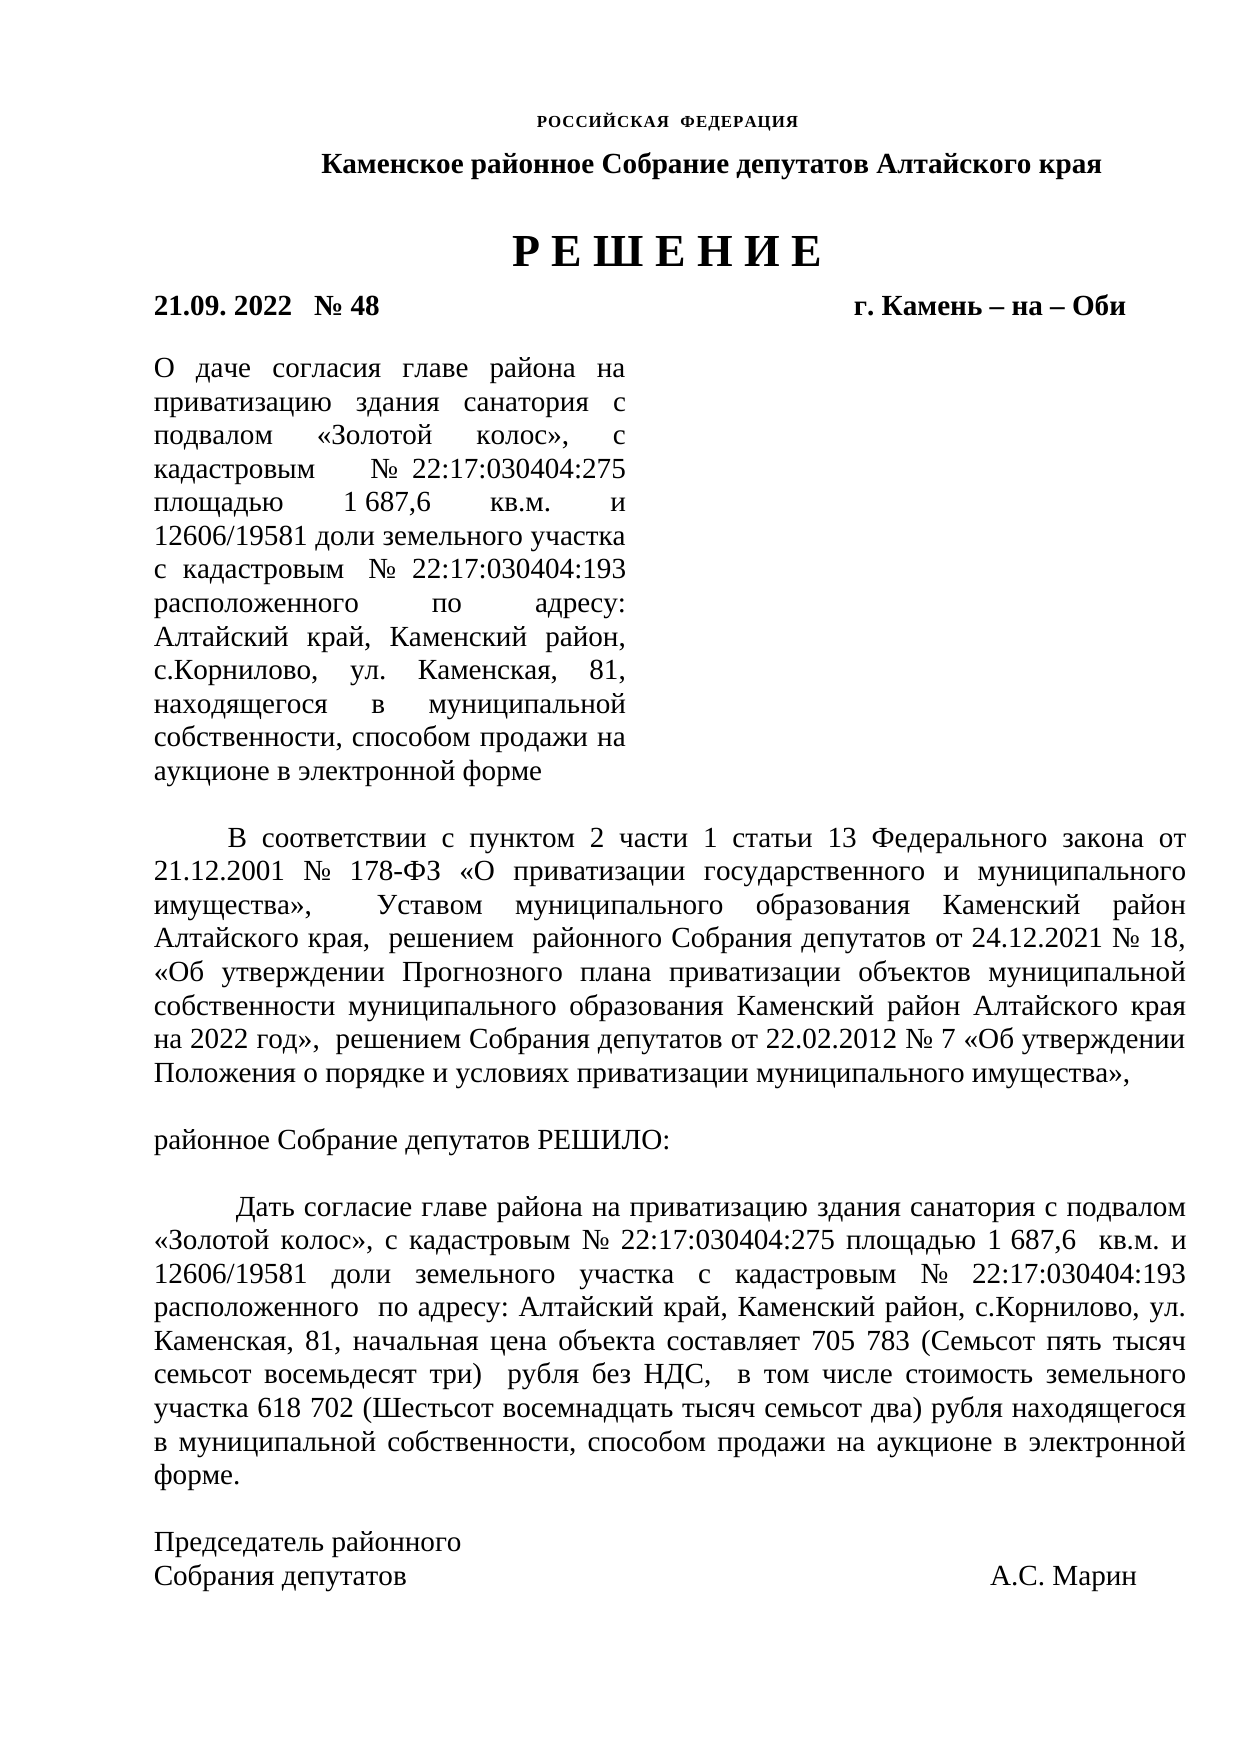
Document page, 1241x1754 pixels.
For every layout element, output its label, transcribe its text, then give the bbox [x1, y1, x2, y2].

text районное Собрание депутатов РЕШИЛО: [153, 1122, 1181, 1155]
text О даче согласия главе района на приватизацию здания санатория с подвалом «Золотой колос», с кадастровым № 22:17:030404:275 площадью 1 687,6 кв.м. и 12606/19581 доли земельного участка с кадастровым № 22:17:030404:193 расположенного по адресу: Алтайский край, Каменский район, с.Корнилово, ул. Каменская, 81, находящегося в муниципальной собственности, способом продажи на аукционе в электронной форме [153, 350, 626, 786]
text В соответствии с пунктом 2 части 1 статьи 13 Федерального закона от 21.12.2001 № 178-ФЗ «О приватизации государственного и муниципального имущества», Уставом муниципального образования Каменский район Алтайского края, решением районного Собрания депутатов от 24.12.2021 № 18, «Об утверждении Прогнозного плана приватизации объектов муниципальной собственности муниципального образования Каменский район Алтайского края на 2022 год», решением Собрания депутатов от 22.02.2012 № 7 «Об утверждении Положения о порядке и условиях приватизации муниципального имущества», [153, 820, 1187, 1088]
text Дать согласие главе района на приватизацию здания санатория с подвалом «Золотой колос», с кадастровым № 22:17:030404:275 площадью 1 687,6 кв.м. и 12606/19581 доли земельного участка с кадастровым № 22:17:030404:193 расположенного по адресу: Алтайский край, Каменский район, с.Корнилово, ул. Каменская, 81, начальная цена объекта составляет 705 783 (Семьсот пять тысяч семьсот восемьдесят три) рубля без НДС, в том числе стоимость земельного участка 618 702 (Шестьсот восемнадцать тысяч семьсот два) рубля находящегося в муниципальной собственности, способом продажи на аукционе в электронной форме. [153, 1189, 1187, 1491]
subtitle Каменское районное Собрание депутатов Алтайского края [153, 146, 1181, 179]
text Собрания депутатов А.С. Марин [153, 1558, 1187, 1591]
text Председатель районного [153, 1524, 1187, 1558]
text 21.09. 2022 № 48 г. Камень – на – Оби [153, 288, 1181, 322]
subtitle Р Е Ш Е Н И Е [153, 224, 1181, 277]
title РОССИЙСКАЯ ФЕДЕРАЦИЯ [153, 112, 1181, 146]
